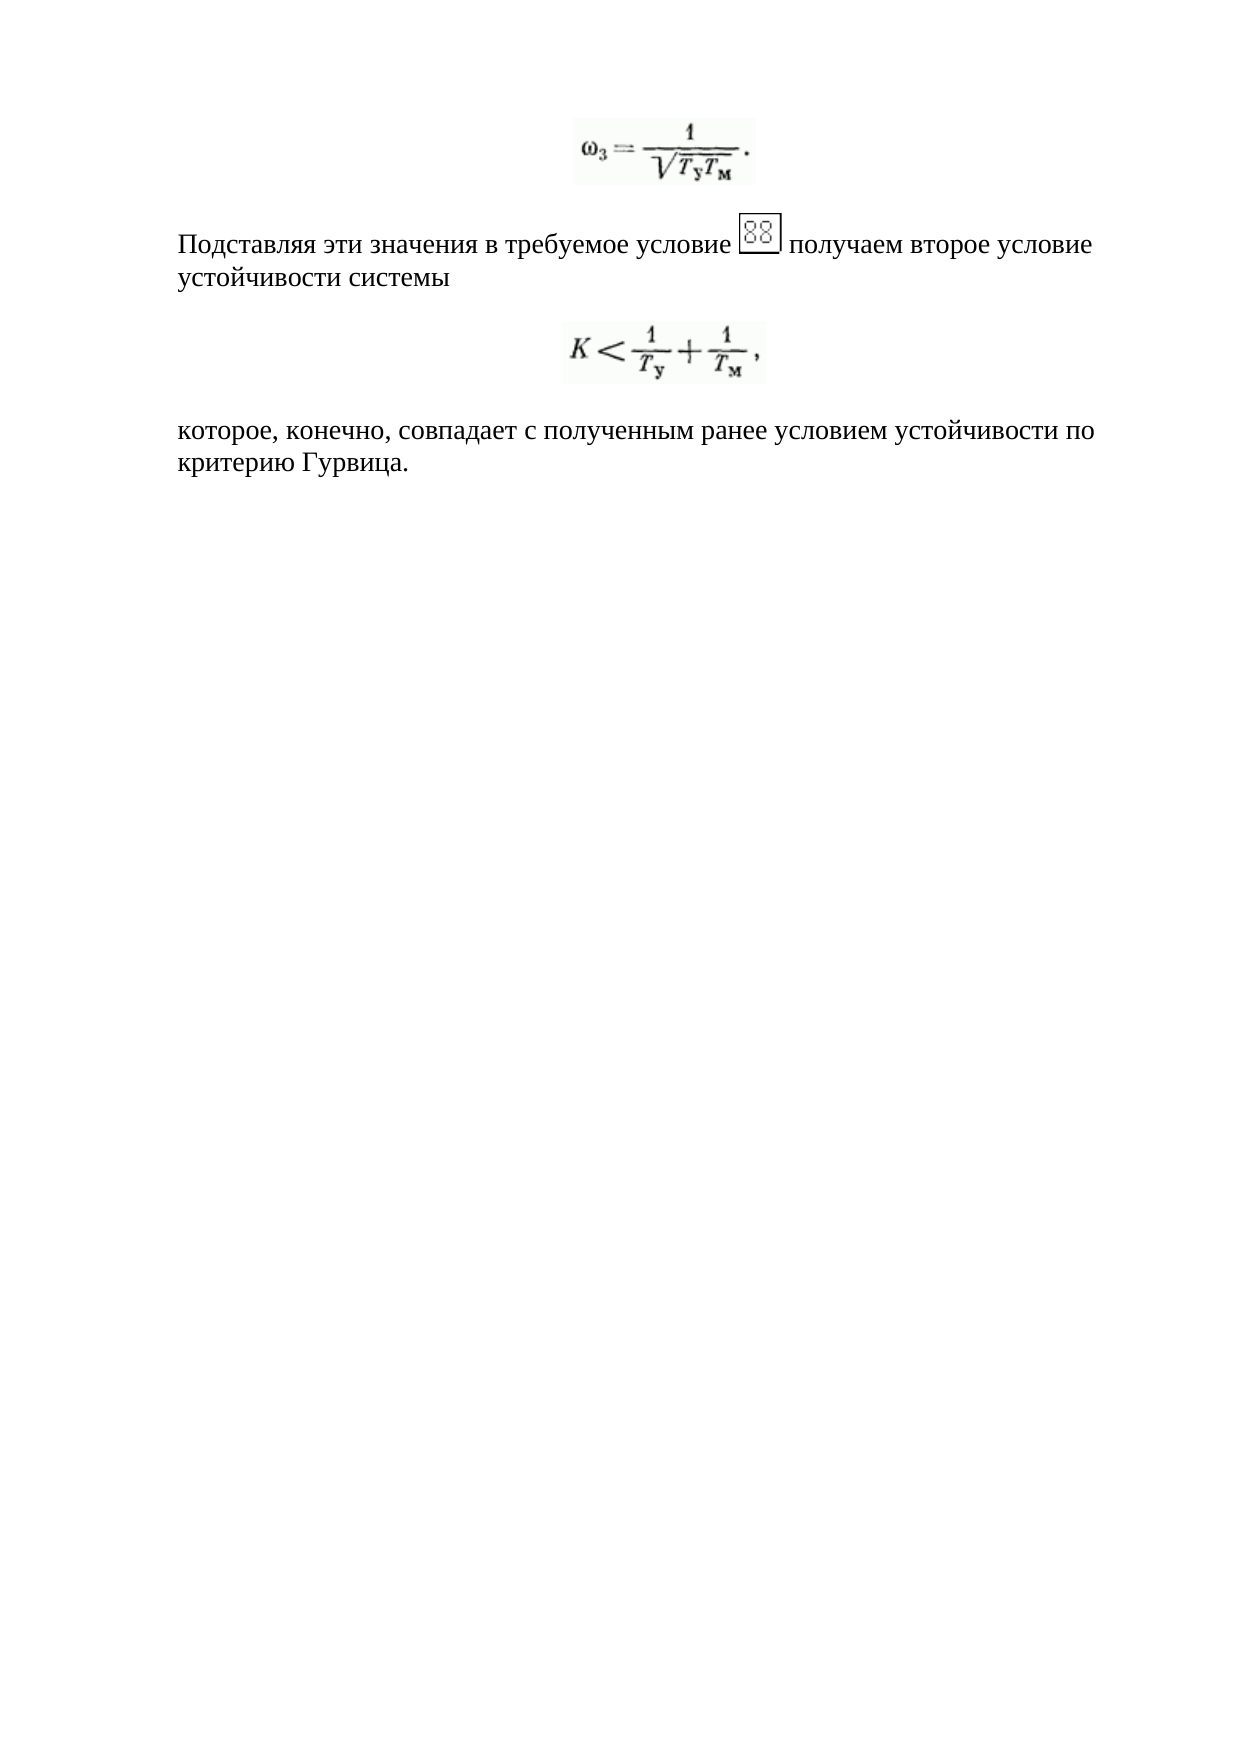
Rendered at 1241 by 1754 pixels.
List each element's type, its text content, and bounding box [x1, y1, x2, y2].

text Подставляя эти значения в требуемое условие получаем второе условие устойчивости системы [177, 214, 1152, 292]
text которое, конечно, совпадает с полученным ранее условием устойчивости по критерию Гурвица. [177, 413, 1152, 478]
picture [562, 321, 767, 384]
picture [739, 213, 782, 254]
picture [573, 118, 756, 185]
